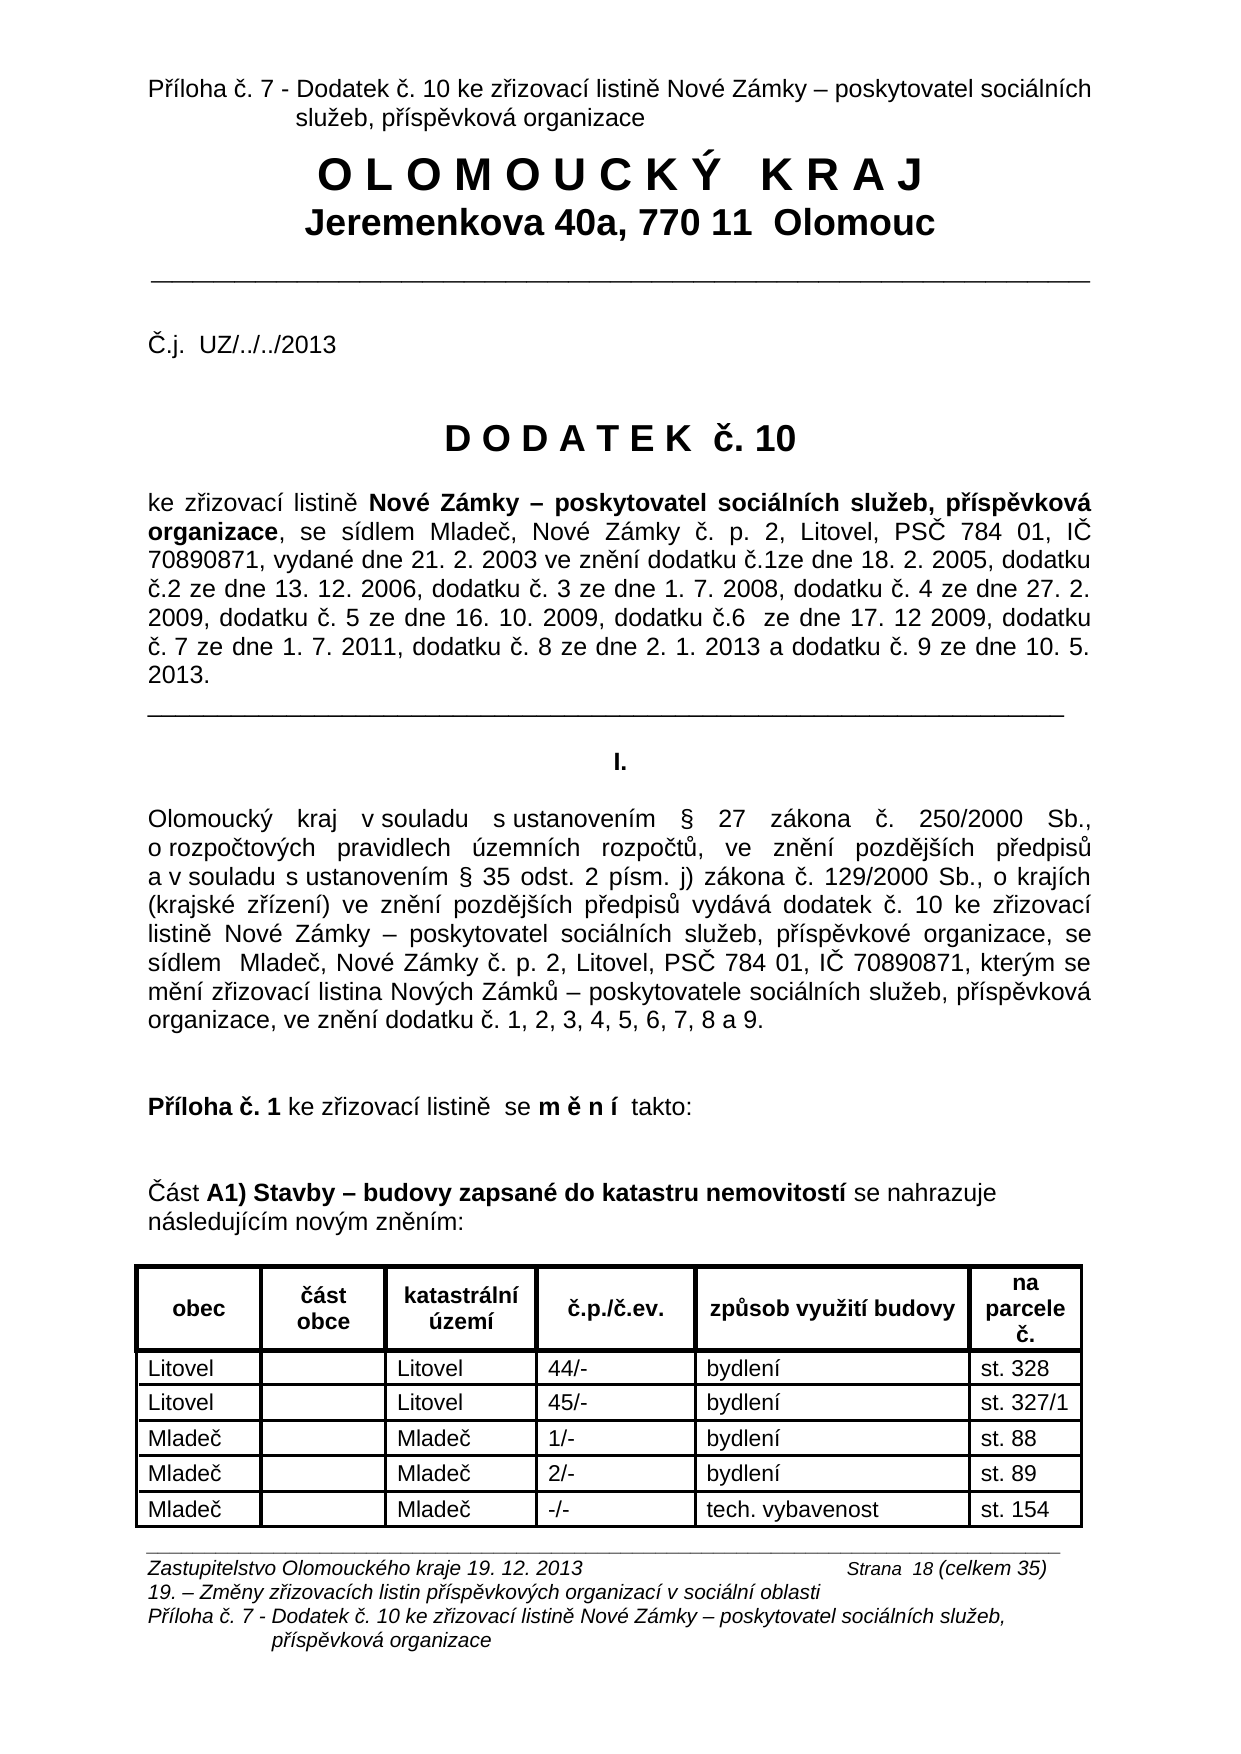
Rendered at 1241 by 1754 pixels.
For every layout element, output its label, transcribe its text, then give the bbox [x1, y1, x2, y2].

table_cell Mladeč [138, 1454, 259, 1489]
text Část A1) Stavby – budovy zapsané do katastru nemovitostí se nahrazuje následujícím novým zněním: [148, 1178, 1093, 1235]
table_header na parcele č. [972, 1269, 1080, 1348]
table_cell st. 88 [971, 1422, 1080, 1454]
table_cell Mladeč [387, 1422, 535, 1454]
text Příloha č. 1 ke zřizovací listině se m ě n í takto: [148, 1092, 1093, 1120]
table_cell -/- [538, 1493, 694, 1525]
table_cell 2/- [538, 1457, 694, 1489]
text _____________________________________________ [148, 243, 1093, 287]
table_cell Mladeč [138, 1419, 259, 1454]
table_cell [263, 1386, 384, 1419]
table_cell 1/- [538, 1422, 694, 1454]
table_cell st. 89 [971, 1457, 1080, 1489]
text ke zřizovací listině Nové Zámky – poskytovatel sociálních služeb, příspěvková organizace, se sídlem Mladeč, Nové Zámky č. p. 2, Litovel, PSČ 784 01, IČ 70890871, vydané dne 21. 2. 2003 ve znění dodatku č.1ze dne 18. 2. 2005, dodatku č.2 ze dne 13. 12. 2006, dodatku č. 3 ze dne 1. 7. 2008, dodatku č. 4 ze dne 27. 2. 2009, dodatku č. 5 ze dne 16. 10. 2009, dodatku č.6 ze dne 17. 12 2009, dodatku č. 7 ze dne 1. 7. 2011, dodatku č. 8 ze dne 2. 1. 2013 a dodatku č. 9 ze dne 10. 5. 2013. [148, 488, 1093, 689]
table_cell Mladeč [387, 1457, 535, 1489]
table_cell st. 154 [971, 1493, 1080, 1525]
table_cell Litovel [138, 1353, 259, 1383]
table_cell st. 328 [971, 1353, 1080, 1383]
table_header katastrální území [388, 1269, 534, 1348]
table_header způsob využití budovy [698, 1269, 967, 1348]
table_cell 45/- [538, 1386, 694, 1419]
text D O D A T E K č. 10 [148, 416, 1093, 459]
table_cell bydlení [697, 1353, 968, 1383]
table_cell [263, 1457, 384, 1489]
table_cell 44/- [538, 1353, 694, 1383]
table_cell [263, 1422, 384, 1454]
table_cell Mladeč [387, 1493, 535, 1525]
text Jeremenkova 40a, 770 11 Olomouc [148, 200, 1093, 243]
text O L O M O U C K Ý K R A J [148, 148, 1093, 200]
text I. [148, 747, 1093, 775]
table_cell [263, 1353, 384, 1383]
table_cell Litovel [387, 1386, 535, 1419]
table_cell Litovel [387, 1353, 535, 1383]
table_cell [263, 1493, 384, 1525]
table_cell bydlení [697, 1386, 968, 1419]
table_header část obce [263, 1269, 383, 1348]
table_cell Mladeč [138, 1490, 259, 1525]
table_cell st. 327/1 [971, 1386, 1080, 1419]
table_header obec [139, 1269, 259, 1348]
text Olomoucký kraj v souladu s ustanovením § 27 zákona č. 250/2000 Sb., o rozpočtových pravidlech územních rozpočtů, ve znění pozdějších předpisů a v souladu s ustanovením § 35 odst. 2 písm. j) zákona č. 129/2000 Sb., o krajích (krajské zřízení) ve znění pozdějších předpisů vydává dodatek č. 10 ke zřizovací listině Nové Zámky – poskytovatel sociálních služeb, příspěvkové organizace, se sídlem Mladeč, Nové Zámky č. p. 2, Litovel, PSČ 784 01, IČ 70890871, kterým se mění zřizovací listina Nových Zámků – poskytovatele sociálních služeb, příspěvková organizace, ve znění dodatku č. 1, 2, 3, 4, 5, 6, 7, 8 a 9. [148, 804, 1093, 1034]
text Č.j. UZ/../../2013 [148, 330, 1093, 358]
table_cell bydlení [697, 1422, 968, 1454]
table_cell Litovel [138, 1383, 259, 1419]
table_header č.p./č.ev. [539, 1269, 693, 1348]
text __________________________________________________________________ [148, 689, 1093, 718]
table_cell bydlení [697, 1457, 968, 1489]
table_cell tech. vybavenost [697, 1493, 968, 1525]
